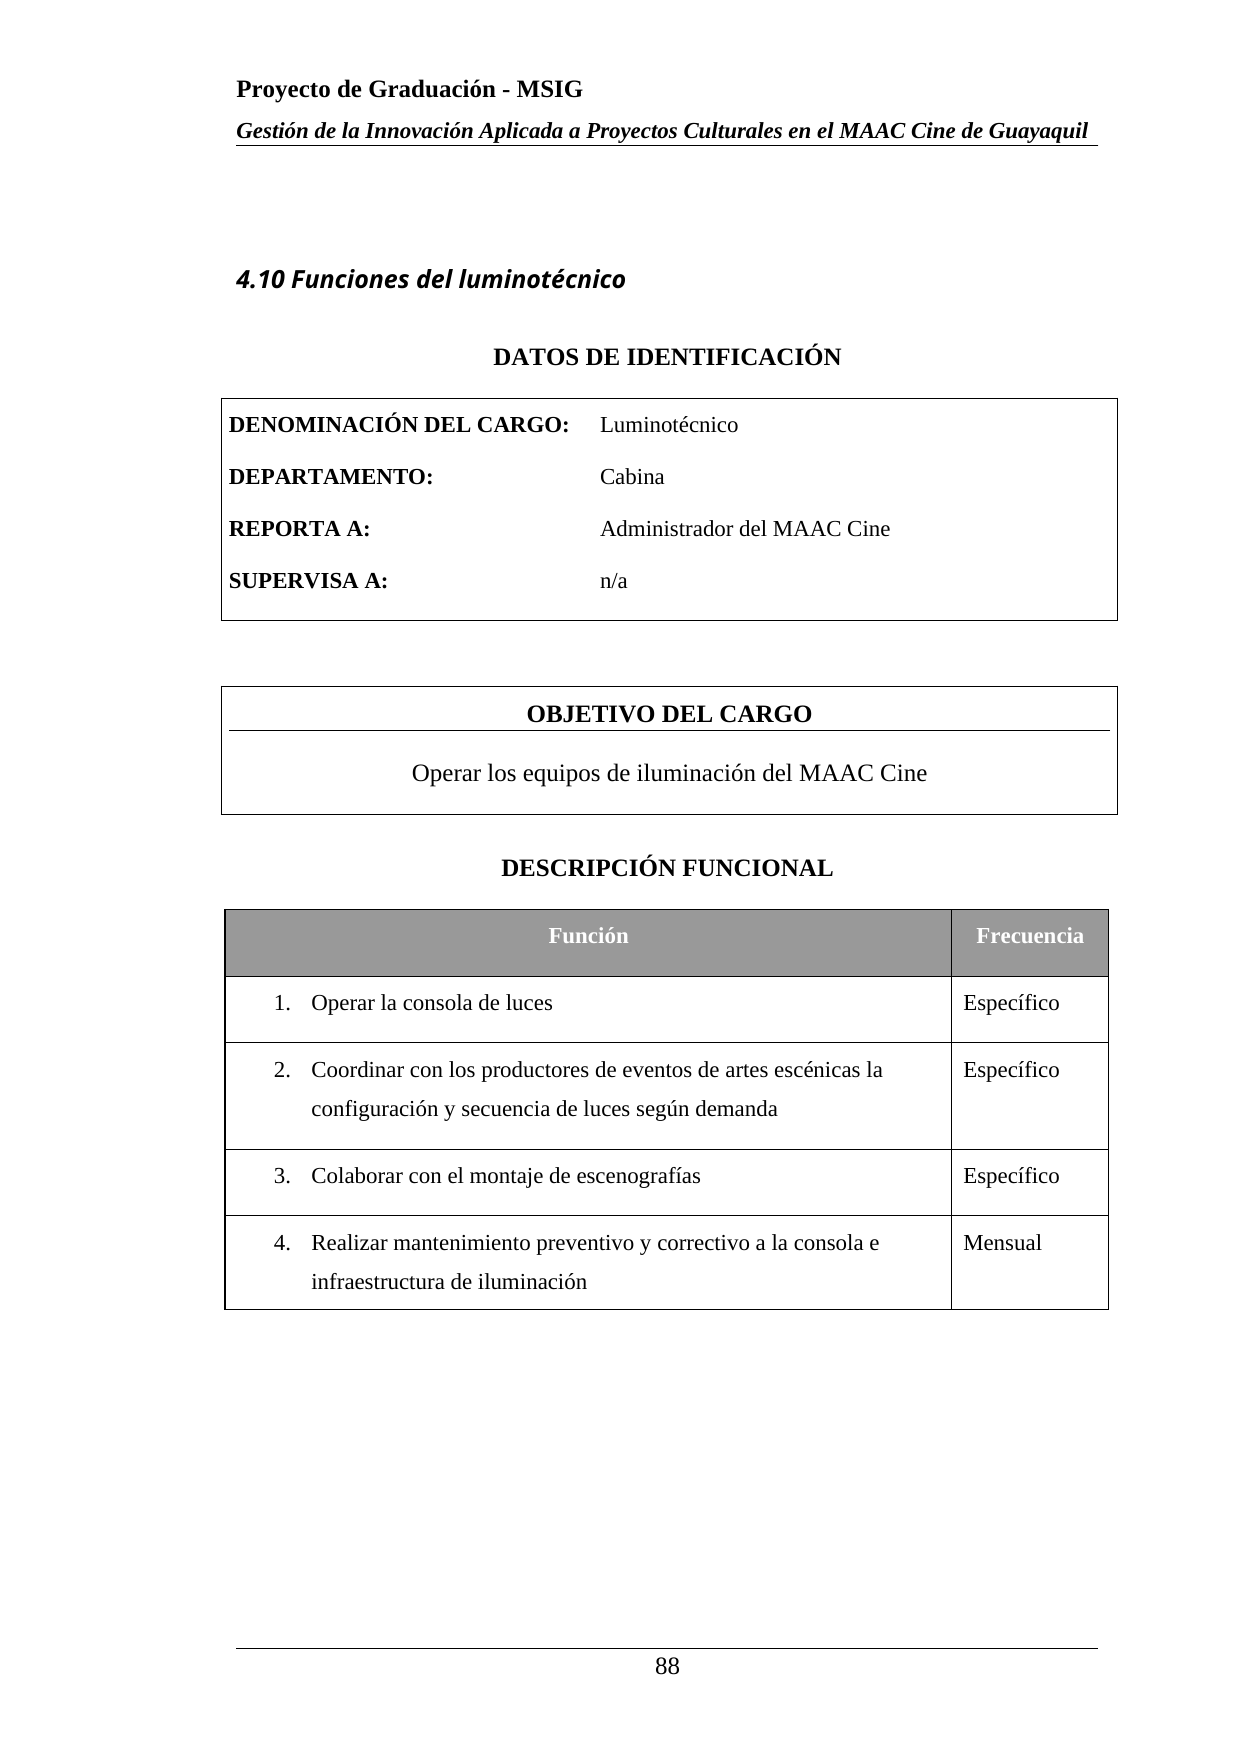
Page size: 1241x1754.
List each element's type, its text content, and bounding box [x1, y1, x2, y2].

text DESCRIPCIÓN FUNCIONAL [236, 853, 1098, 882]
table_header Frecuencia [952, 910, 1108, 976]
table_cell Colaborar con el montaje de escenografías [226, 1150, 951, 1215]
table_header DENOMINACIÓN DEL CARGO: DEPARTAMENTO: REPORTA A: SUPERVISA A: [222, 399, 592, 620]
table_cell Específico [952, 1150, 1108, 1215]
table_header Luminotécnico Cabina Administrador del MAAC Cine n/a [593, 399, 1117, 620]
table_cell Realizar mantenimiento preventivo y correctivo a la consola e infraestructura de iluminación [226, 1216, 951, 1309]
table_cell Operar la consola de luces [226, 977, 951, 1042]
subtitle 4.10 Funciones del luminotécnico [236, 261, 1098, 295]
table_cell Específico [952, 1043, 1108, 1148]
table_cell Mensual [952, 1216, 1108, 1309]
table_header Función [226, 910, 951, 976]
table_header OBJETIVO DEL CARGO Operar los equipos de iluminación del MAAC Cine [222, 687, 1117, 813]
table_cell Coordinar con los productores de eventos de artes escénicas la configuración y secuencia de luces según demanda [226, 1043, 951, 1148]
text DATOS DE IDENTIFICACIÓN [236, 342, 1098, 371]
table_cell Específico [952, 977, 1108, 1042]
